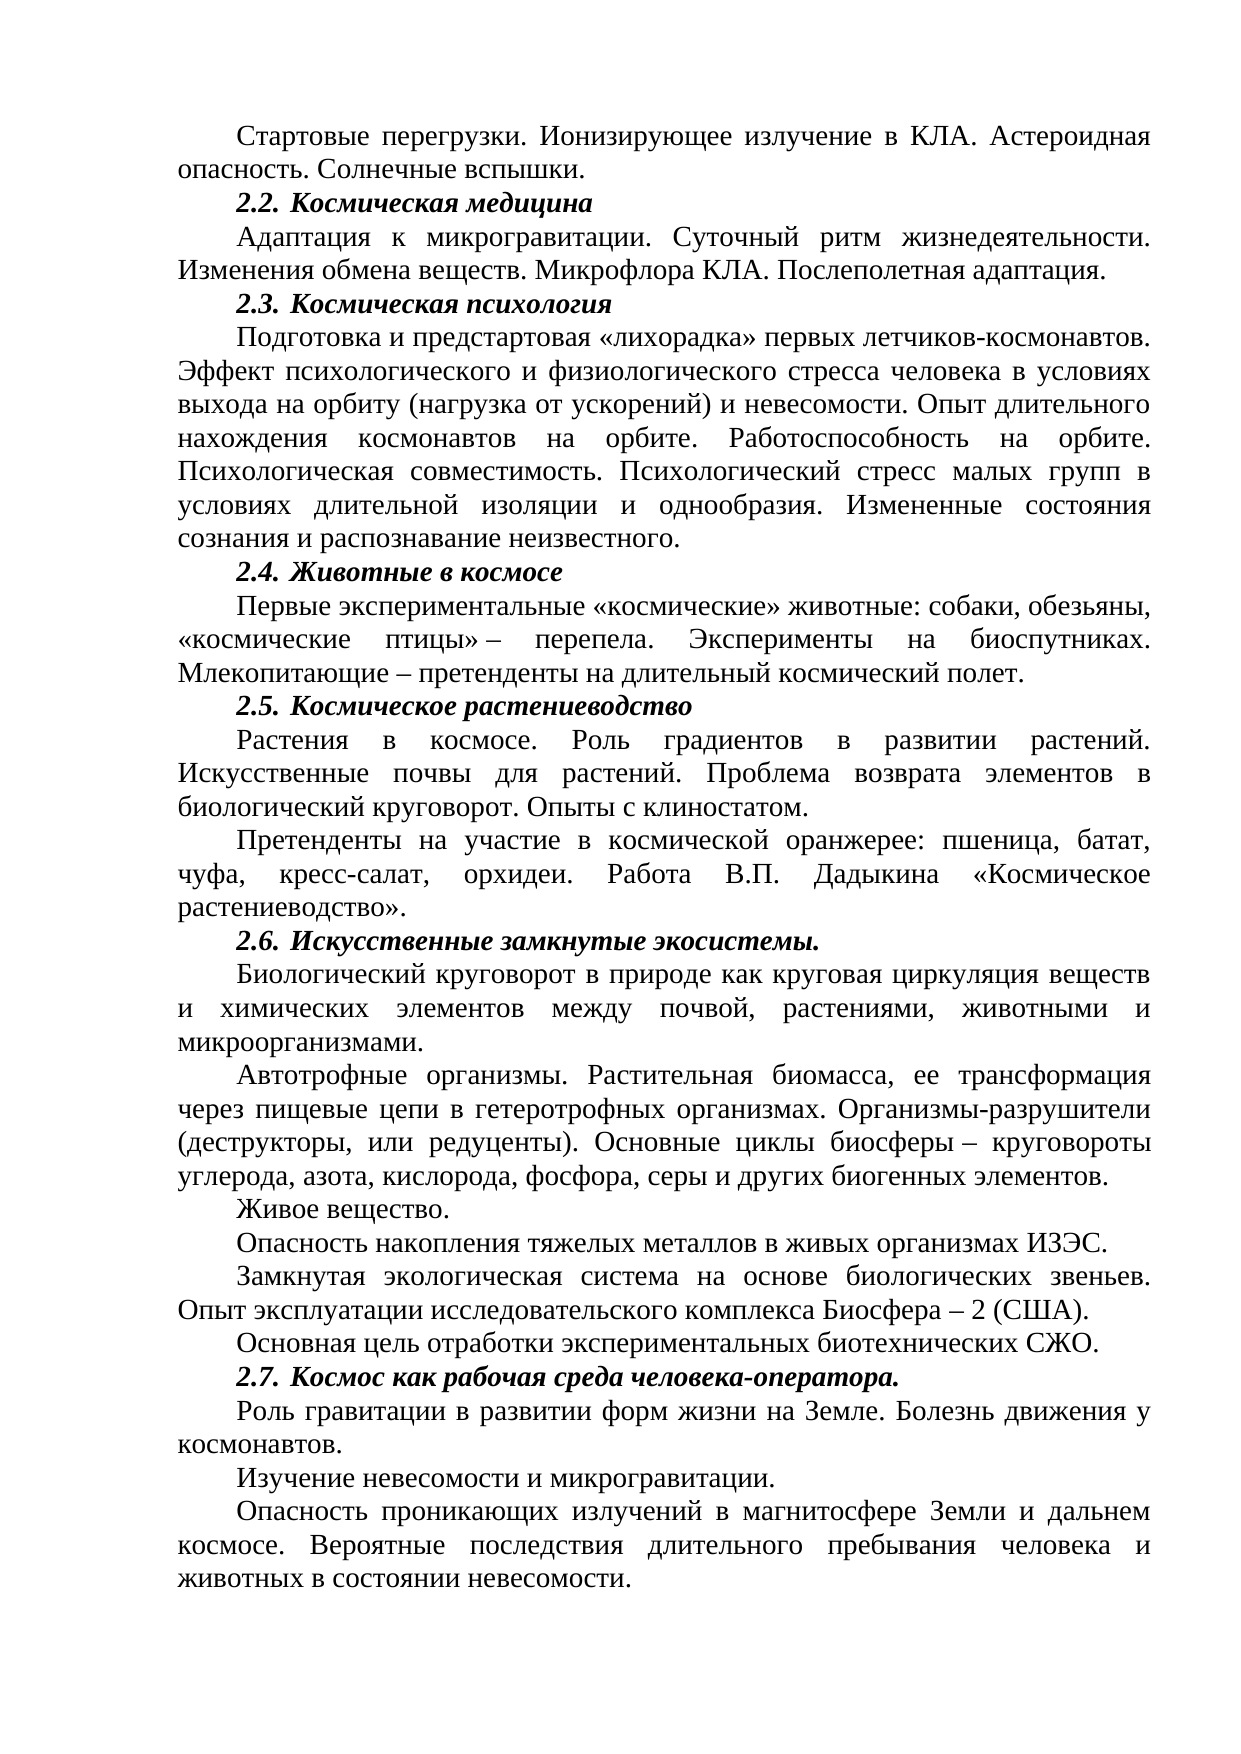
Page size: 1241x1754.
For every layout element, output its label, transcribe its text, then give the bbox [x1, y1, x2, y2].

text Опасность накопления тяжелых металлов в живых организмах ИЗЭС. [177, 1225, 1152, 1258]
text Претенденты на участие в космической оранжерее: пшеница, батат, чуфа, кресс-салат, орхидеи. Работа В.П. Дадыкина «Космическое растениеводство». [177, 822, 1152, 923]
text Роль гравитации в развитии форм жизни на Земле. Болезнь движения у космонавтов. [177, 1393, 1152, 1460]
text Стартовые перегрузки. Ионизирующее излучение в КЛА. Астероидная опасность. Солнечные вспышки. [177, 118, 1152, 185]
text Автотрофные организмы. Растительная биомасса, ее трансформация через пищевые цепи в гетеротрофных организмах. Организмы-разрушители (деструкторы, или редуценты). Основные циклы биосферы – круговороты углерода, азота, кислорода, фосфора, серы и других биогенных элементов. [177, 1057, 1152, 1191]
text Опасность проникающих излучений в магнитосфере Земли и дальнем космосе. Вероятные последствия длительного пребывания человека и животных в состоянии невесомости. [177, 1493, 1152, 1594]
text Основная цель отработки экспериментальных биотехнических СЖО. [177, 1326, 1152, 1359]
text 2.3. Космическая психология [177, 286, 1152, 319]
text Изучение невесомости и микрогравитации. [177, 1460, 1152, 1493]
text 2.2. Космическая медицина [177, 185, 1152, 219]
text 2.5. Космическое растениеводство [177, 688, 1152, 722]
text Живое вещество. [177, 1191, 1152, 1225]
text Первые экспериментальные «космические» животные: собаки, обезьяны, «космические птицы» – перепела. Эксперименты на биоспутниках. Млекопитающие – претенденты на длительный космический полет. [177, 588, 1152, 688]
text 2.4. Животные в космосе [177, 554, 1152, 588]
text Адаптация к микрогравитации. Суточный ритм жизнедеятельности. Изменения обмена веществ. Микрофлора КЛА. Послеполетная адаптация. [177, 219, 1152, 286]
text Замкнутая экологическая система на основе биологических звеньев. Опыт эксплуатации исследовательского комплекса Биосфера – 2 (США). [177, 1258, 1152, 1326]
text Растения в космосе. Роль градиентов в развитии растений. Искусственные почвы для растений. Проблема возврата элементов в биологический круговорот. Опыты с клиностатом. [177, 722, 1152, 822]
text Подготовка и предстартовая «лихорадка» первых летчиков-космонавтов. Эффект психологического и физиологического стресса человека в условиях выхода на орбиту (нагрузка от ускорений) и невесомости. Опыт длительного нахождения космонавтов на орбите. Работоспособность на орбите. Психологическая совместимость. Психологический стресс малых групп в условиях длительной изоляции и однообразия. Измененные состояния сознания и распознавание неизвестного. [177, 319, 1152, 554]
text Биологический круговорот в природе как круговая циркуляция веществ и химических элементов между почвой, растениями, животными и микроорганизмами. [177, 957, 1152, 1057]
text 2.7. Космос как рабочая среда человека-оператора. [177, 1359, 1152, 1393]
text 2.6. Искусственные замкнутые экосистемы. [177, 923, 1152, 957]
